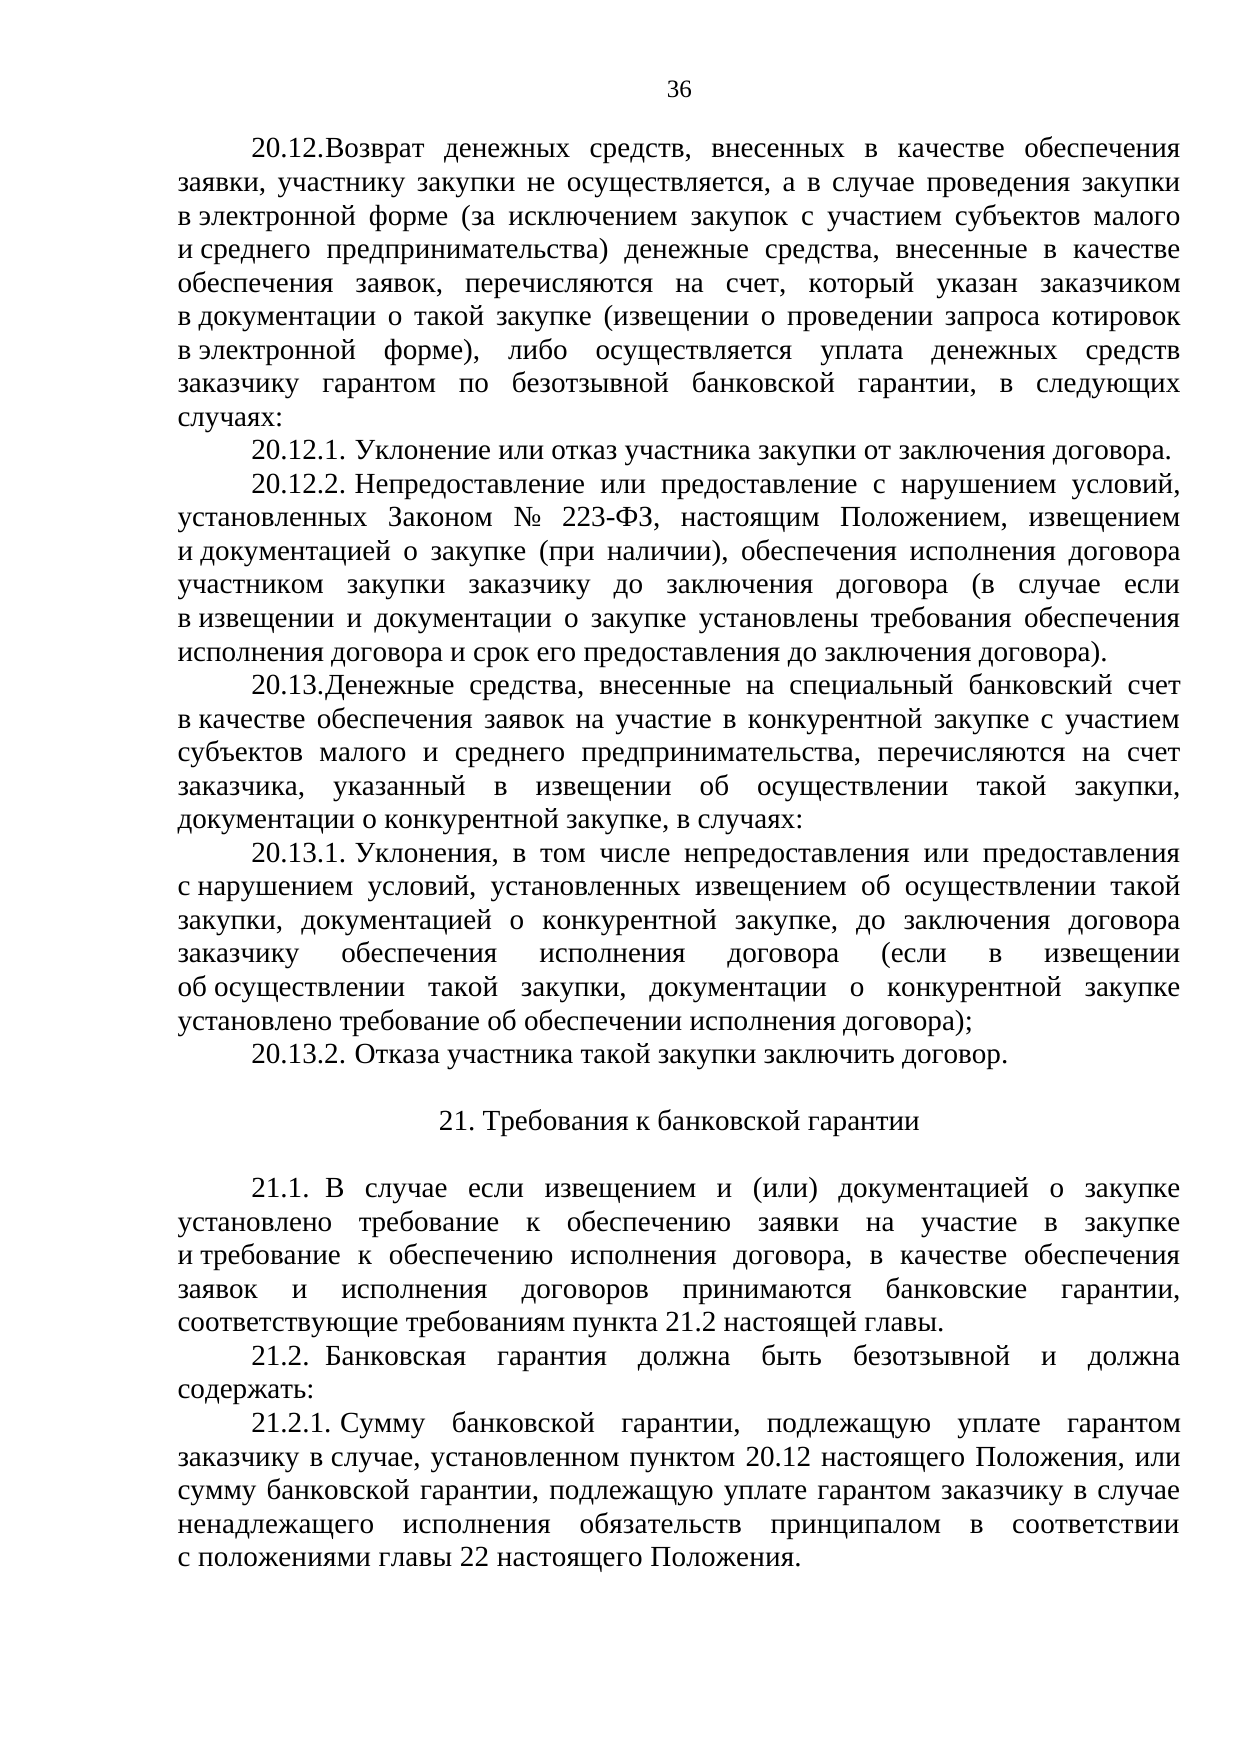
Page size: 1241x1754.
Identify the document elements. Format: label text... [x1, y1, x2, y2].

text 20.13.2. Отказа участника такой закупки заключить договор. [177, 1036, 1181, 1070]
subtitle 21. Требования к банковской гарантии [177, 1103, 1181, 1137]
text 20.13.1. Уклонения, в том числе непредоставления или предоставления с нарушением условий, установленных извещением об осуществлении такой закупки, документацией о конкурентной закупке, до заключения договора заказчику обеспечения исполнения договора (если в извещении об осуществлении такой закупки, документации о конкурентной закупке установлено требование об обеспечении исполнения договора); [177, 835, 1181, 1036]
text 21.1. В случае если извещением и (или) документацией о закупке установлено требование к обеспечению заявки на участие в закупке и требование к обеспечению исполнения договора, в качестве обеспечения заявок и исполнения договоров принимаются банковские гарантии, соответствующие требованиям пункта 21.2 настоящей главы. [177, 1170, 1181, 1338]
text 20.12.2. Непредоставление или предоставление с нарушением условий, установленных Законом № 223-ФЗ, настоящим Положением, извещением и документацией о закупке (при наличии), обеспечения исполнения договора участником закупки заказчику до заключения договора (в случае если в извещении и документации о закупке установлены требования обеспечения исполнения договора и срок его предоставления до заключения договора). [177, 466, 1181, 667]
text 20.12. Возврат денежных средств, внесенных в качестве обеспечения заявки, участнику закупки не осуществляется, а в случае проведения закупки в электронной форме (за исключением закупок с участием субъектов малого и среднего предпринимательства) денежные средства, внесенные в качестве обеспечения заявок, перечисляются на счет, который указан заказчиком в документации о такой закупке (извещении о проведении запроса котировок в электронной форме), либо осуществляется уплата денежных средств заказчику гарантом по безотзывной банковской гарантии, в следующих случаях: [177, 131, 1181, 432]
text 20.12.1. Уклонение или отказ участника закупки от заключения договора. [177, 432, 1181, 466]
text 21.2. Банковская гарантия должна быть безотзывной и должна содержать: [177, 1338, 1181, 1405]
text 20.13. Денежные средства, внесенные на специальный банковский счет в качестве обеспечения заявок на участие в конкурентной закупке с участием субъектов малого и среднего предпринимательства, перечисляются на счет заказчика, указанный в извещении об осуществлении такой закупки, документации о конкурентной закупке, в случаях: [177, 667, 1181, 835]
text 21.2.1. Сумму банковской гарантии, подлежащую уплате гарантом заказчику в случае, установленном пунктом 20.12 настоящего Положения, или сумму банковской гарантии, подлежащую уплате гарантом заказчику в случае ненадлежащего исполнения обязательств принципалом в соответствии с положениями главы 22 настоящего Положения. [177, 1405, 1181, 1573]
